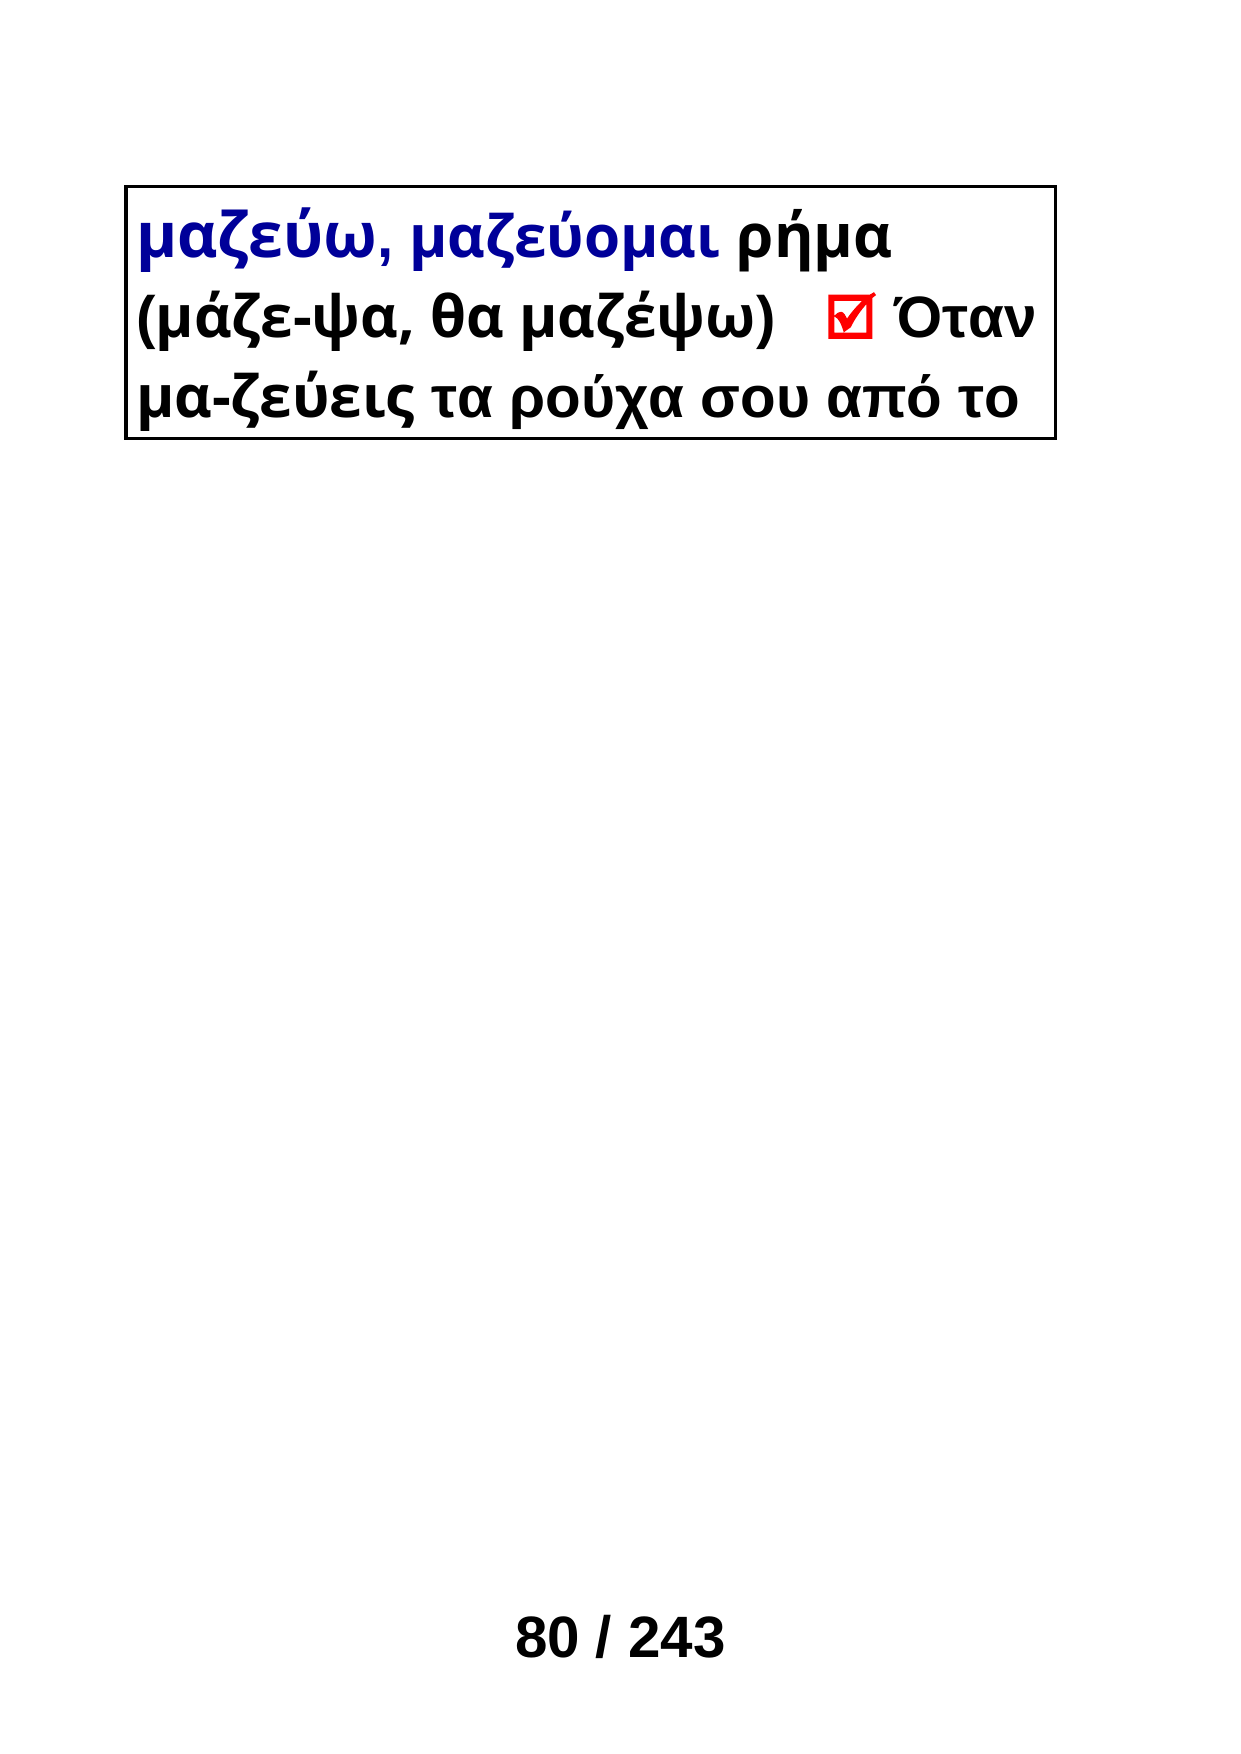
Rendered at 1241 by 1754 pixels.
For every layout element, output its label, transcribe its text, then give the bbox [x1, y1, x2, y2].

text μαζεύω, μαζεύομαι ρήμα (μάζε-ψα, θα μαζέψω) Όταν μα-ζεύεις τα ρούχα σου από το [128, 188, 1054, 437]
